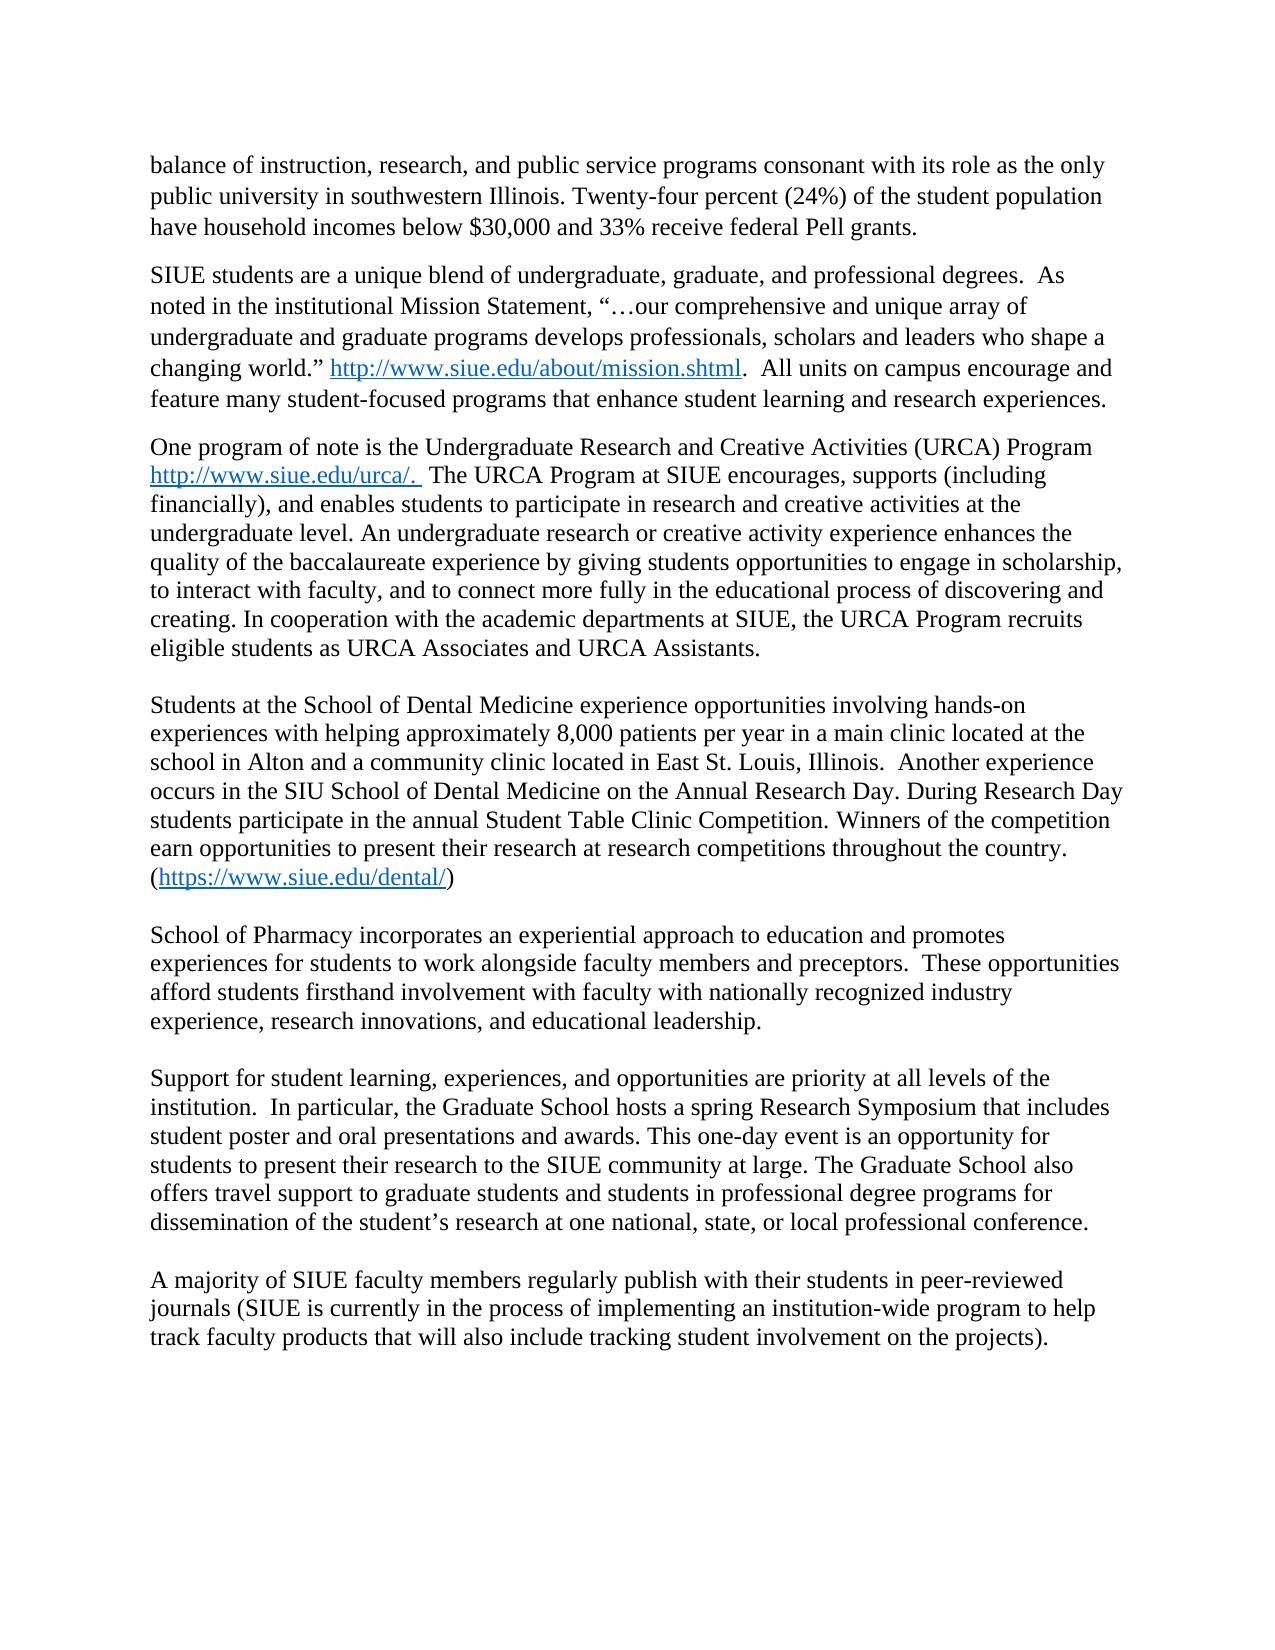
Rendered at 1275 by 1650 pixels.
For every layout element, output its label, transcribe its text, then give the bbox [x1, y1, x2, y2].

text Students at the School of Dental Medicine experience opportunities involving hands-on experiences with helping approximately 8,000 patients per year in a main clinic located at the school in Alton and a community clinic located in East St. Louis, Illinois. Another experience occurs in the SIU School of Dental Medicine on the Annual Research Day. During Research Day students participate in the annual Student Table Clinic Competition. Winners of the competition earn opportunities to present their research at research competitions throughout the country. (https://www.siue.edu/dental/) [150, 690, 1125, 891]
text SIUE students are a unique blend of undergraduate, graduate, and professional degrees. As noted in the institutional Mission Statement, “…our comprehensive and unique array of undergraduate and graduate programs develops professionals, scholars and leaders who shape a changing world.” http://www.siue.edu/about/mission.shtml. All units on campus encourage and feature many student-focused programs that enhance student learning and research experiences. [150, 260, 1125, 413]
text A majority of SIUE faculty members regularly publish with their students in peer-reviewed journals (SIUE is currently in the process of implementing an institution-wide program to help track faculty products that will also include tracking student involvement on the projects). [150, 1265, 1125, 1351]
text One program of note is the Undergraduate Research and Creative Activities (URCA) Program http://www.siue.edu/urca/. The URCA Program at SIUE encourages, supports (including financially), and enables students to participate in research and creative activities at the undergraduate level. An undergraduate research or creative activity experience enhances the quality of the baccalaureate experience by giving students opportunities to engage in scholarship, to interact with faculty, and to connect more fully in the educational process of discovering and creating. In cooperation with the academic departments at SIUE, the URCA Program recruits eligible students as URCA Associates and URCA Assistants. [150, 432, 1125, 662]
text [150, 150, 1125, 241]
text School of Pharmacy incorporates an experiential approach to education and promotes experiences for students to work alongside faculty members and preceptors. These opportunities afford students firsthand involvement with faculty with nationally recognized industry experience, research innovations, and educational leadership. [150, 920, 1125, 1035]
text Support for student learning, experiences, and opportunities are priority at all levels of the institution. In particular, the Graduate School hosts a spring Research Symposium that includes student poster and oral presentations and awards. This one-day event is an opportunity for students to present their research to the SIUE community at large. The Graduate School also offers travel support to graduate students and students in professional degree programs for dissemination of the student’s research at one national, state, or local professional conference. [150, 1063, 1125, 1236]
